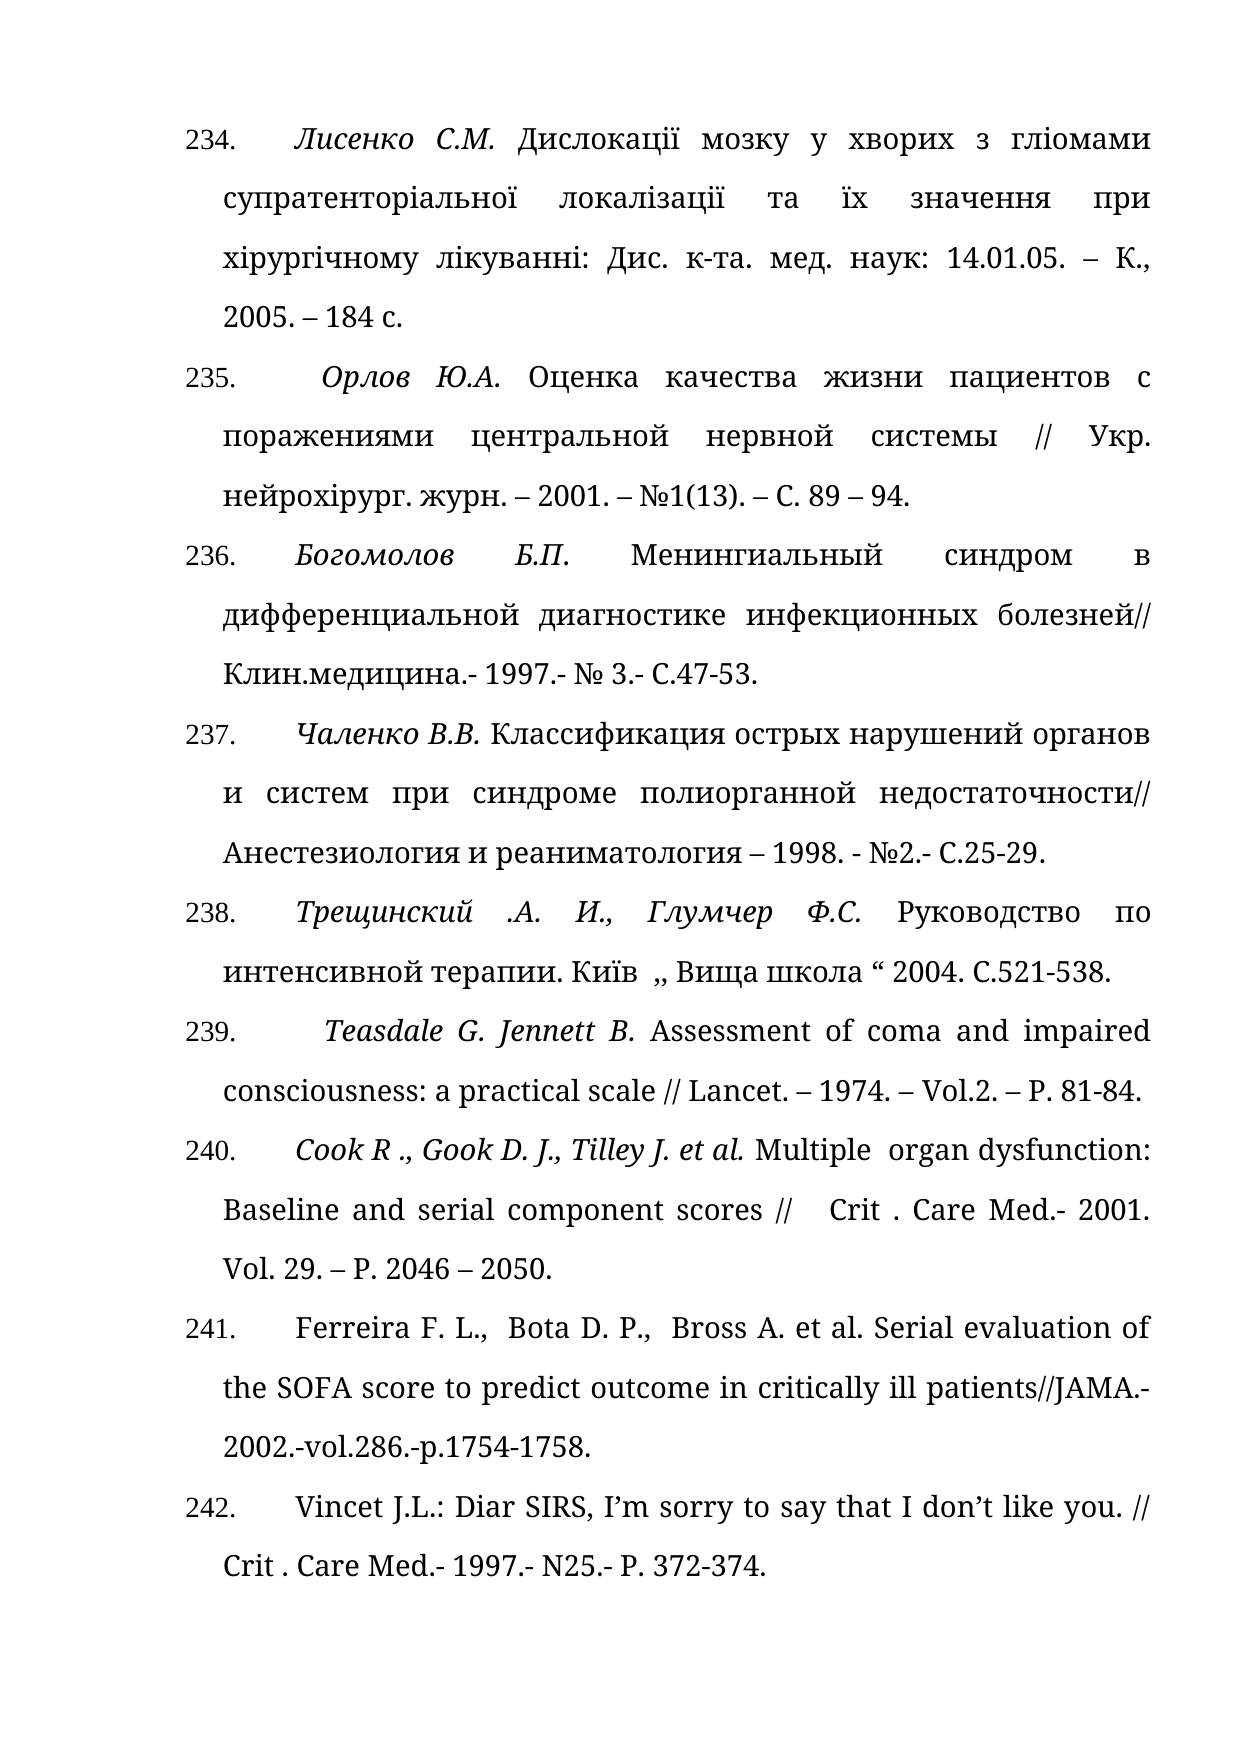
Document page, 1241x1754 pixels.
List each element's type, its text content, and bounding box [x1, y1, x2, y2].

list Teasdale G. Jennett B. Assessment of coma and impaired consciousness: a practical scale // Lancet. – 1974. – Vol.2. – P. 81-84. [185, 1010, 1152, 1109]
list Трещинский .А. И., Глумчер Ф.С. Руководство по интенсивной терапии. Київ ,, Вища школа “ 2004. С.521-538. [185, 891, 1152, 991]
list Cook R ., Gook D. J., Tilley J. et al. Multiple organ dysfunction: Baseline and serial component scores // Crit . Care Med.- 2001. Vol. 29. – P. 2046 – 2050. [185, 1129, 1152, 1288]
list Орлов Ю.А. Оценка качества жизни пациентов с поражениями центральной нервной системы // Укр. нейрохірург. журн. – 2001. – №1(13). – С. 89 – 94. [185, 356, 1152, 515]
list Ferreira F. L., Bota D. P., Bross A. et al. Serial evaluation of the SOFA score to predict outcome in critically ill patients//JAMA.-2002.-vol.286.-p.1754-1758. [185, 1308, 1152, 1466]
list Vincet J.L.: Diar SIRS, I’m sorry to say that I don’t like you. // Crit . Care Med.- 1997.- N25.- P. 372-374. [185, 1486, 1152, 1585]
list Лисенко С.М. Дислокації мозку у хворих з гліомами супратенторіальної локалізації та їх значення при хірургічному лікуванні: Дис. к-та. мед. наук: 14.01.05. – К., 2005. – 184 с. [185, 118, 1152, 336]
list Чаленко В.В. Классификация острых нарушений органов и систем при синдроме полиорганной недостаточности// Анестезиология и реаниматология – 1998. - №2.- С.25-29. [185, 713, 1152, 872]
list Богомолов Б.П. Менингиальный синдром в дифференциальной диагностике инфекционных болезней// Клин.медицина.- 1997.- № 3.- С.47-53. [185, 534, 1152, 693]
